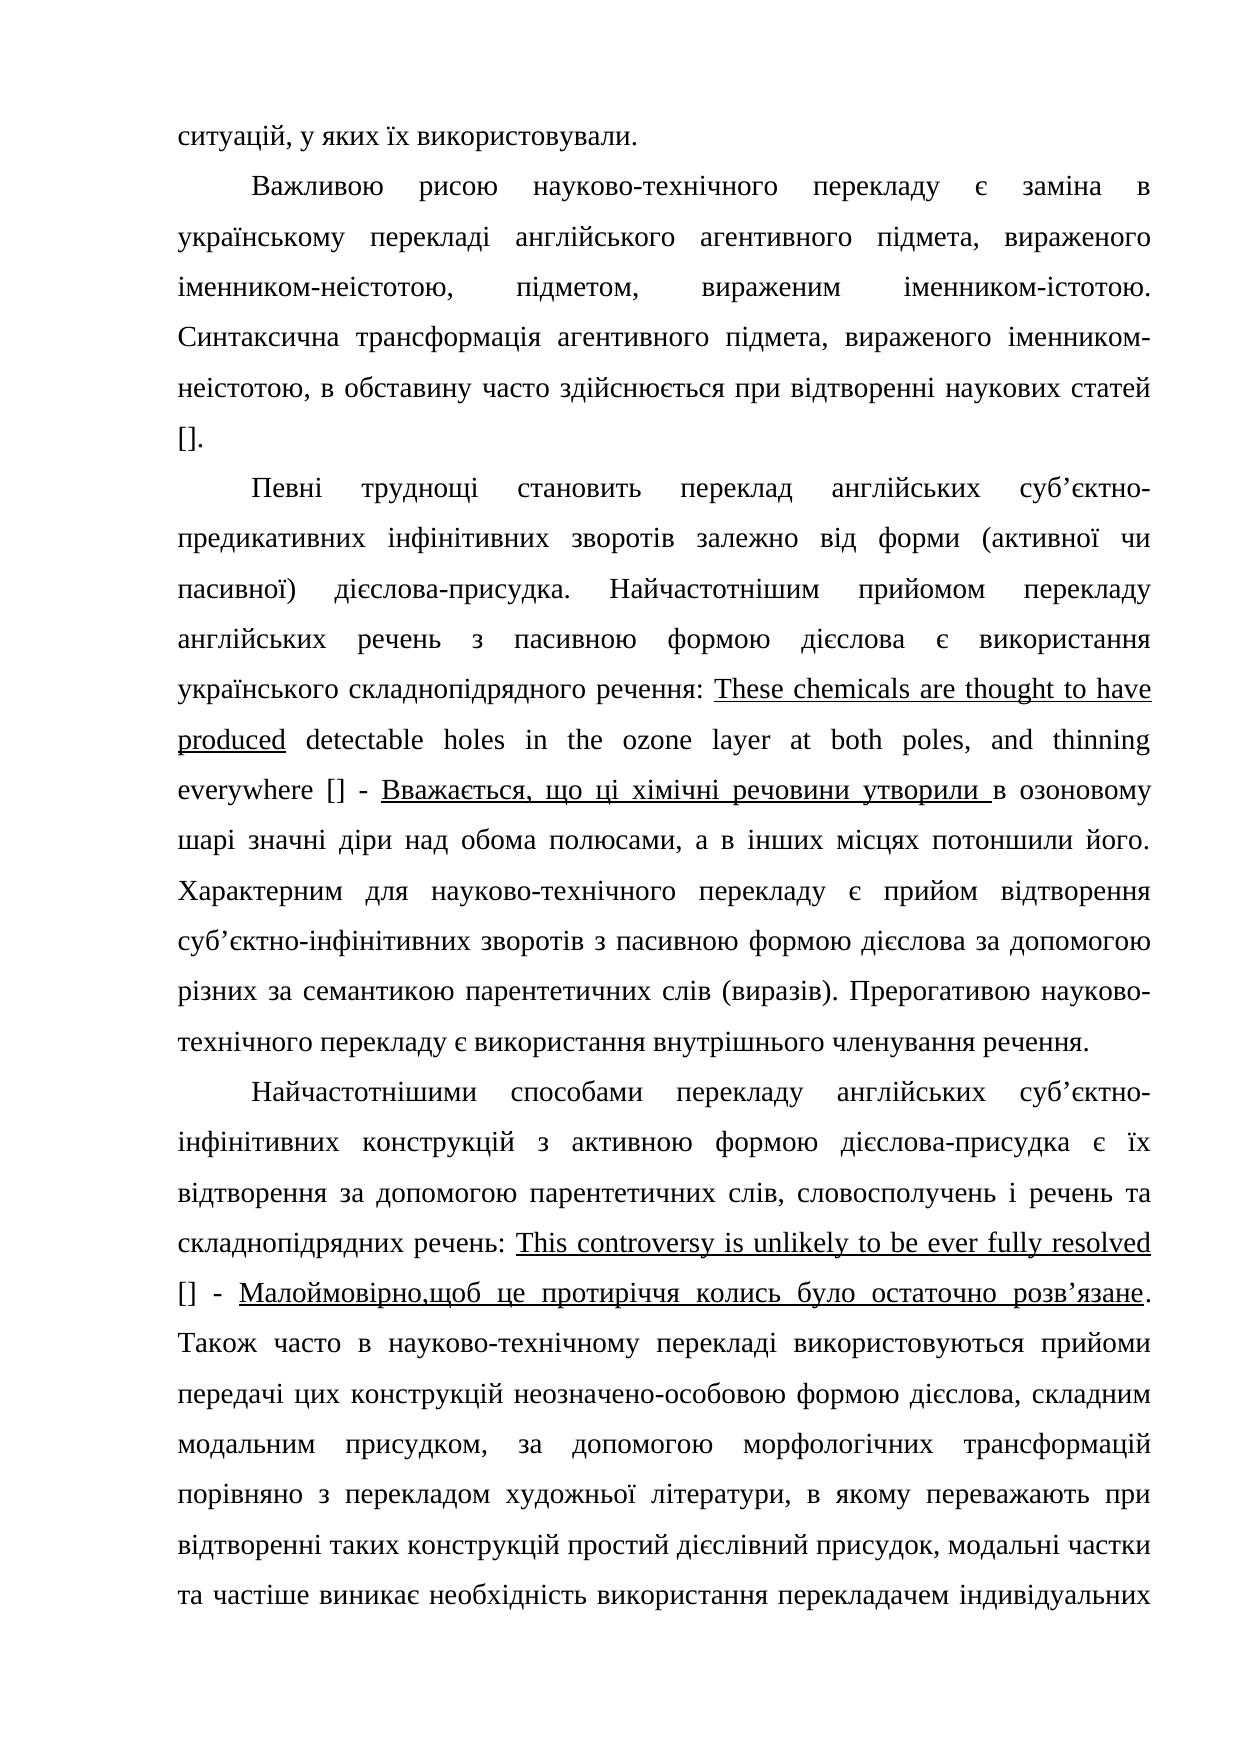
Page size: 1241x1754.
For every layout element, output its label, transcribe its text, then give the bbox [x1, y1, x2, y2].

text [177, 118, 1152, 152]
text Певні труднощі становить переклад англійських суб’єктно-предикативних інфінітивних зворотів залежно від форми (активної чи пасивної) дієслова-присудка. Найчастотнішим прийомом перекладу англійських речень з пасивною формою дієслова є використання українського складнопідрядного речення: These chemicals are thought to have produced detectable holes in the ozone layer at both poles, and thinning everywhere [] - Вважається, що ці хімічні речовини утворили в озоновому шарі значні діри над обома полюсами, а в інших місцях потоншили його. Характерним для науково-технічного перекладу є прийом відтворення суб’єктно-інфінітивних зворотів з пасивною формою дієслова за допомогою різних за семантикою парентетичних слів (виразів). Прерогативою науково-технічного перекладу є використання внутрішнього членування речення. [177, 470, 1152, 1057]
text Важливою рисою науково-технічного перекладу є заміна в українському перекладі англійського агентивного підмета, вираженого іменником-неістотою, підметом, вираженим іменником-істотою. Синтаксична трансформація агентивного підмета, вираженого іменником-неістотою, в обставину часто здійснюється при відтворенні наукових статей []. [177, 168, 1152, 453]
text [177, 1074, 1152, 1611]
